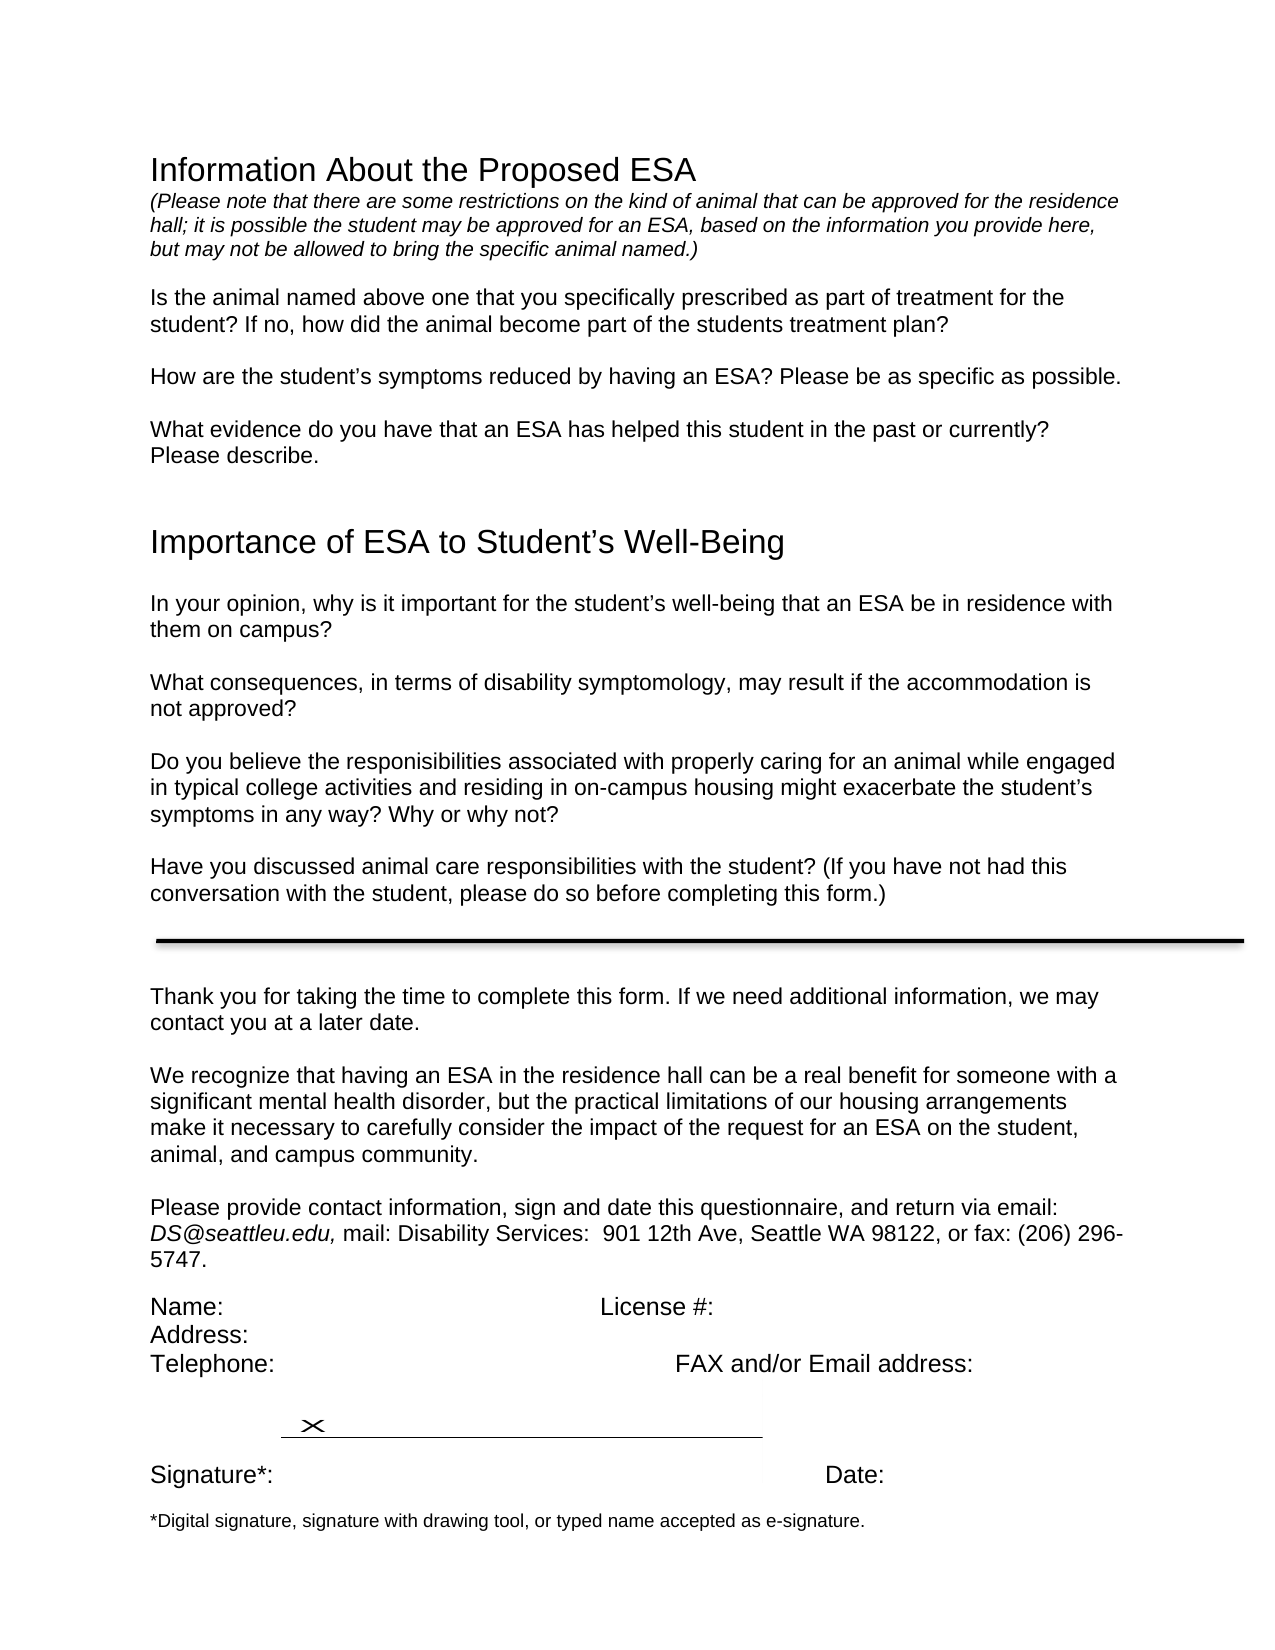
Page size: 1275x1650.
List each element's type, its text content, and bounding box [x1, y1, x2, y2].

text Address: [150, 1320, 1125, 1349]
text What evidence do you have that an ESA has helped this student in the past or currently? Please describe. [150, 416, 1125, 469]
text (Please note that there are some restrictions on the kind of animal that can be approved for the residence hall; it is possible the student may be approved for an ESA, based on the information you provide here, but may not be allowed to bring the specific animal named.) [150, 188, 1125, 260]
text What consequences, in terms of disability symptomology, may result if the accommodation is not approved? [150, 669, 1125, 721]
text Do you believe the responisibilities associated with properly caring for an animal while engaged in typical college activities and residing in on-campus housing might exacerbate the student’s symptoms in any way? Why or why not? [150, 748, 1125, 827]
text Is the animal named above one that you specifically prescribed as part of treatment for the student? If no, how did the animal become part of the students treatment plan? [150, 284, 1125, 337]
text Please provide contact information, sign and date this questionnaire, and return via email: DS@seattleu.edu, mail: Disability Services: 901 12th Ave, Seattle WA 98122, or fax: (206) 296-5747. [150, 1193, 1125, 1272]
text How are the student’s symptoms reduced by having an ESA? Please be as specific as possible. [150, 363, 1125, 390]
text *Digital signature, signature with drawing tool, or typed name accepted as e-signature. [150, 1510, 1125, 1532]
text Telephone: FAX and/or Email address: [150, 1349, 1125, 1378]
text Have you discussed animal care responsibilities with the student? (If you have not had this conversation with the student, please do so before completing this form.) [150, 853, 1125, 906]
text We recognize that having an ESA in the residence hall can be a real benefit for someone with a significant mental health disorder, but the practical limitations of our housing arrangements make it necessary to carefully consider the impact of the request for an ESA on the student, animal, and campus community. [150, 1062, 1125, 1167]
subtitle Information About the Proposed ESA [150, 150, 1125, 188]
text Thank you for taking the time to complete this form. If we need additional information, we may contact you at a later date. [150, 983, 1125, 1035]
text Name: License #: [150, 1292, 1125, 1320]
subtitle Importance of ESA to Student’s Well-Being [150, 522, 1125, 561]
text In your opinion, why is it important for the student’s well-being that an ESA be in residence with them on campus? [150, 590, 1125, 642]
text Signature*: Date: [150, 1378, 1125, 1488]
